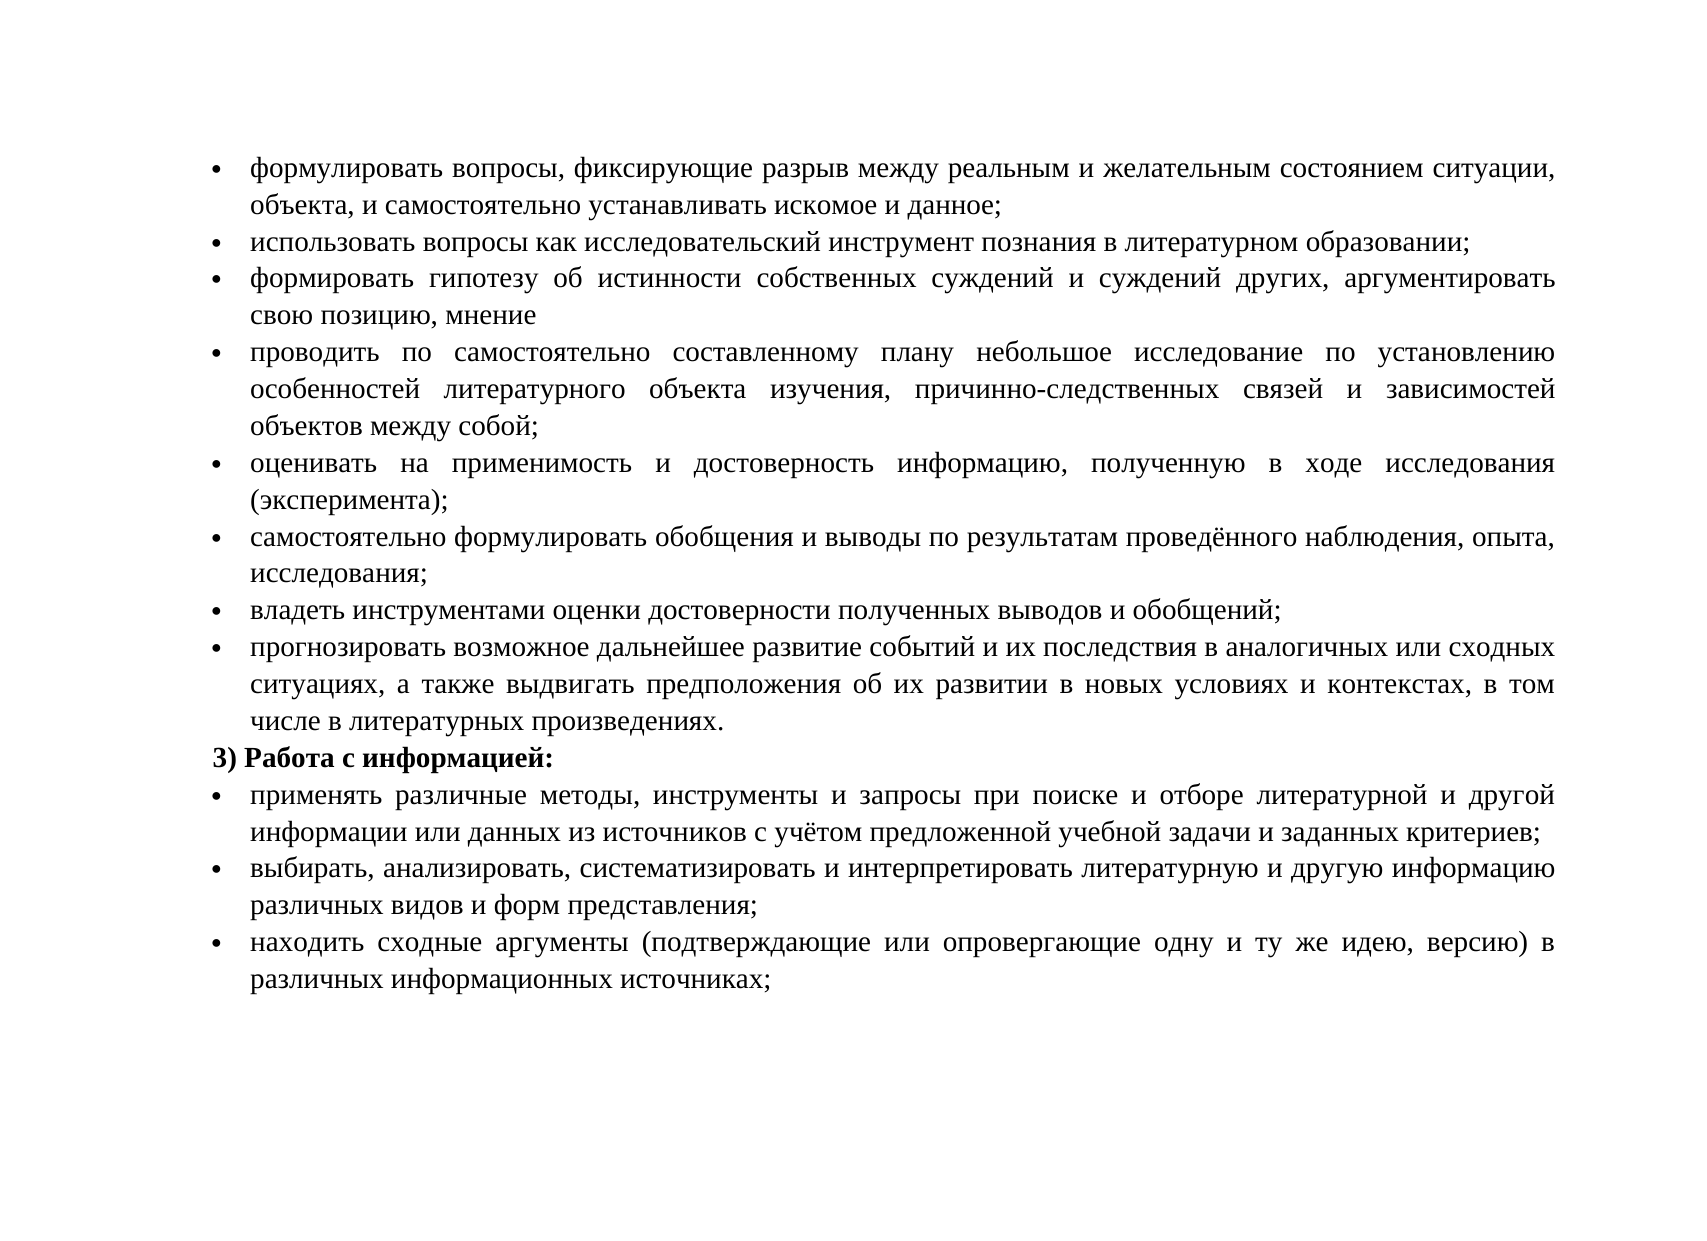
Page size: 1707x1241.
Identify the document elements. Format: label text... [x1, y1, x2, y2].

list прогнозировать возможное дальнейшее развитие событий и их последствия в аналогичных или сходных ситуациях, а также выдвигать предположения об их развитии в новых условиях и контекстах, в том числе в литературных произведениях. [212, 629, 1557, 737]
list применять различные методы, инструменты и запросы при поиске и отборе литературной и другой информации или данных из источников с учётом предложенной учебной задачи и заданных критериев; [212, 777, 1557, 847]
list проводить по самостоятельно составленному плану небольшое исследование по установлению особенностей литературного объекта изучения, причинно-следственных связей и зависимостей объектов между собой; [212, 334, 1557, 442]
list оценивать на применимость и достоверность информацию, полученную в ходе исследования (эксперимента); [212, 445, 1557, 515]
text 3) Работа с информацией: [150, 740, 1557, 773]
list формулировать вопросы, фиксирующие разрыв между реальным и желательным состоянием ситуации, объекта, и самостоятельно устанавливать искомое и данное; [212, 150, 1557, 220]
list находить сходные аргументы (подтверждающие или опровергающие одну и ту же идею, версию) в различных информационных источниках; [212, 924, 1557, 995]
list формировать гипотезу об истинности собственных суждений и суждений других, аргументировать свою позицию, мнение [212, 261, 1557, 331]
list самостоятельно формулировать обобщения и выводы по результатам проведённого наблюдения, опыта, исследования; [212, 519, 1557, 589]
list владеть инструментами оценки достоверности полученных выводов и обобщений; [212, 592, 1557, 626]
list использовать вопросы как исследовательский инструмент познания в литературном образовании; [212, 224, 1557, 257]
list выбирать, анализировать, систематизировать и интерпретировать литературную и другую информацию различных видов и форм представления; [212, 851, 1557, 921]
